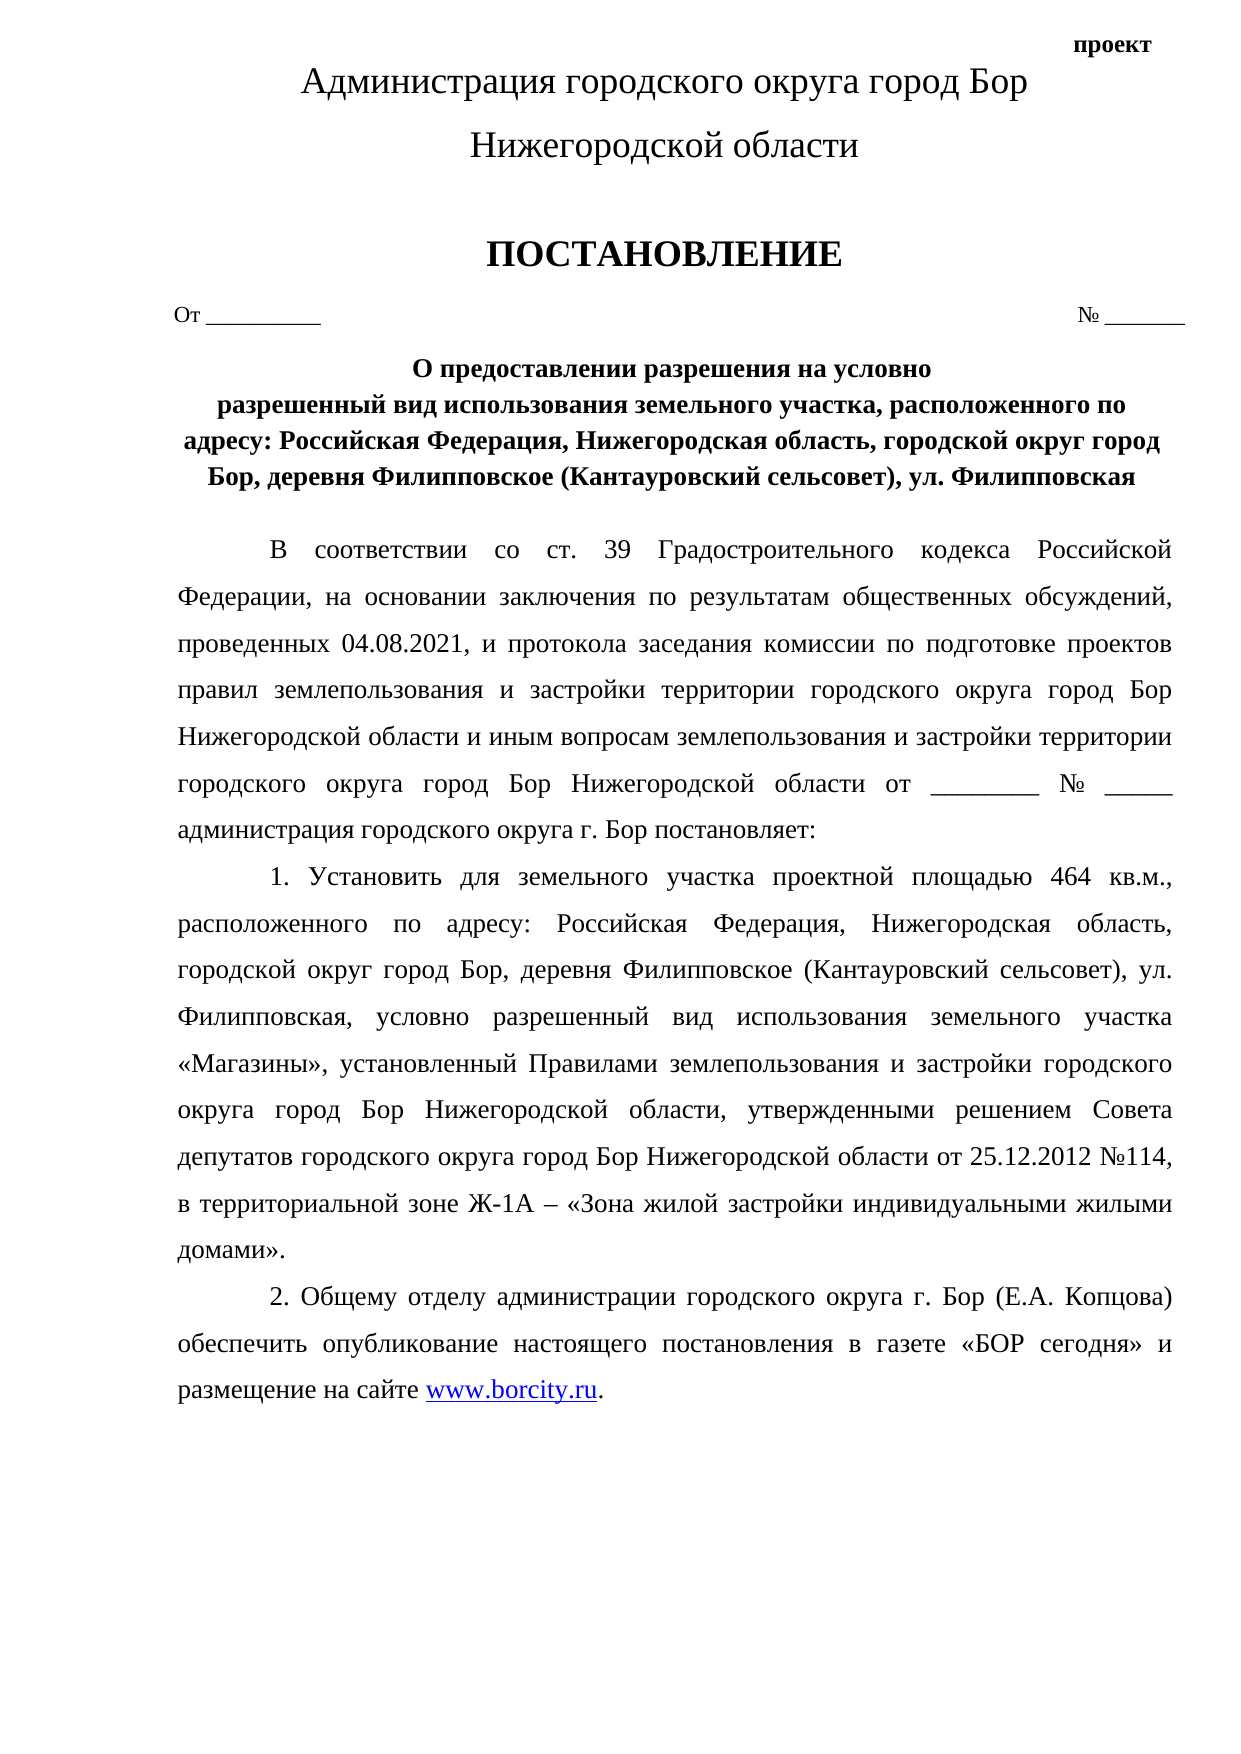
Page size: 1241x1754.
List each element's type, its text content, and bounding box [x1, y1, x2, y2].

text Администрация городского округа город Бор [177, 58, 1152, 101]
table_cell О предоставлении разрешения на условно разрешенный вид использования земельного участка, расположенного по адресу: Российская Федерация, Нижегородская область, городской округ город Бор, деревня Филипповское (Кантауровский сельсовет), ул. Филипповская [163, 353, 1181, 495]
text Нижегородской области [177, 122, 1152, 165]
text ПОСТАНОВЛЕНИЕ [177, 231, 1152, 274]
table_header № _______ [646, 302, 1196, 353]
table_header От __________ [163, 302, 646, 353]
table_header В соответствии со ст. 39 Градостроительного кодекса Российской Федерации, на основании заключения по результатам общественных обсуждений, проведенных 04.08.2021, и протокола заседания комиссии по подготовке проектов правил землепользования и застройки территории городского округа город Бор Нижегородской области и иным вопросам землепользования и застройки территории городского округа город Бор Нижегородской области от ________ № _____ администрация городского округа г. Бор постановляет: 1. Установить для земельного участка проектной площадью 464 кв.м., расположенного по адресу: Российская Федерация, Нижегородская область, городской округ город Бор, деревня Филипповское (Кантауровский сельсовет), ул. Филипповская, условно разрешенный вид использования земельного участка «Магазины», установленный Правилами землепользования и застройки городского округа город Бор Нижегородской области, утвержденными решением Совета депутатов городского округа город Бор Нижегородской области от 25.12.2012 №114, в территориальной зоне Ж-1А – «Зона жилой застройки индивидуальными жилыми домами». 2. Общему отделу администрации городского округа г. Бор (Е.А. Копцова) обеспечить опубликование настоящего постановления в газете «БОР сегодня» и размещение на сайте www.borcity.ru. [166, 533, 1185, 1470]
text проект [177, 29, 1152, 58]
